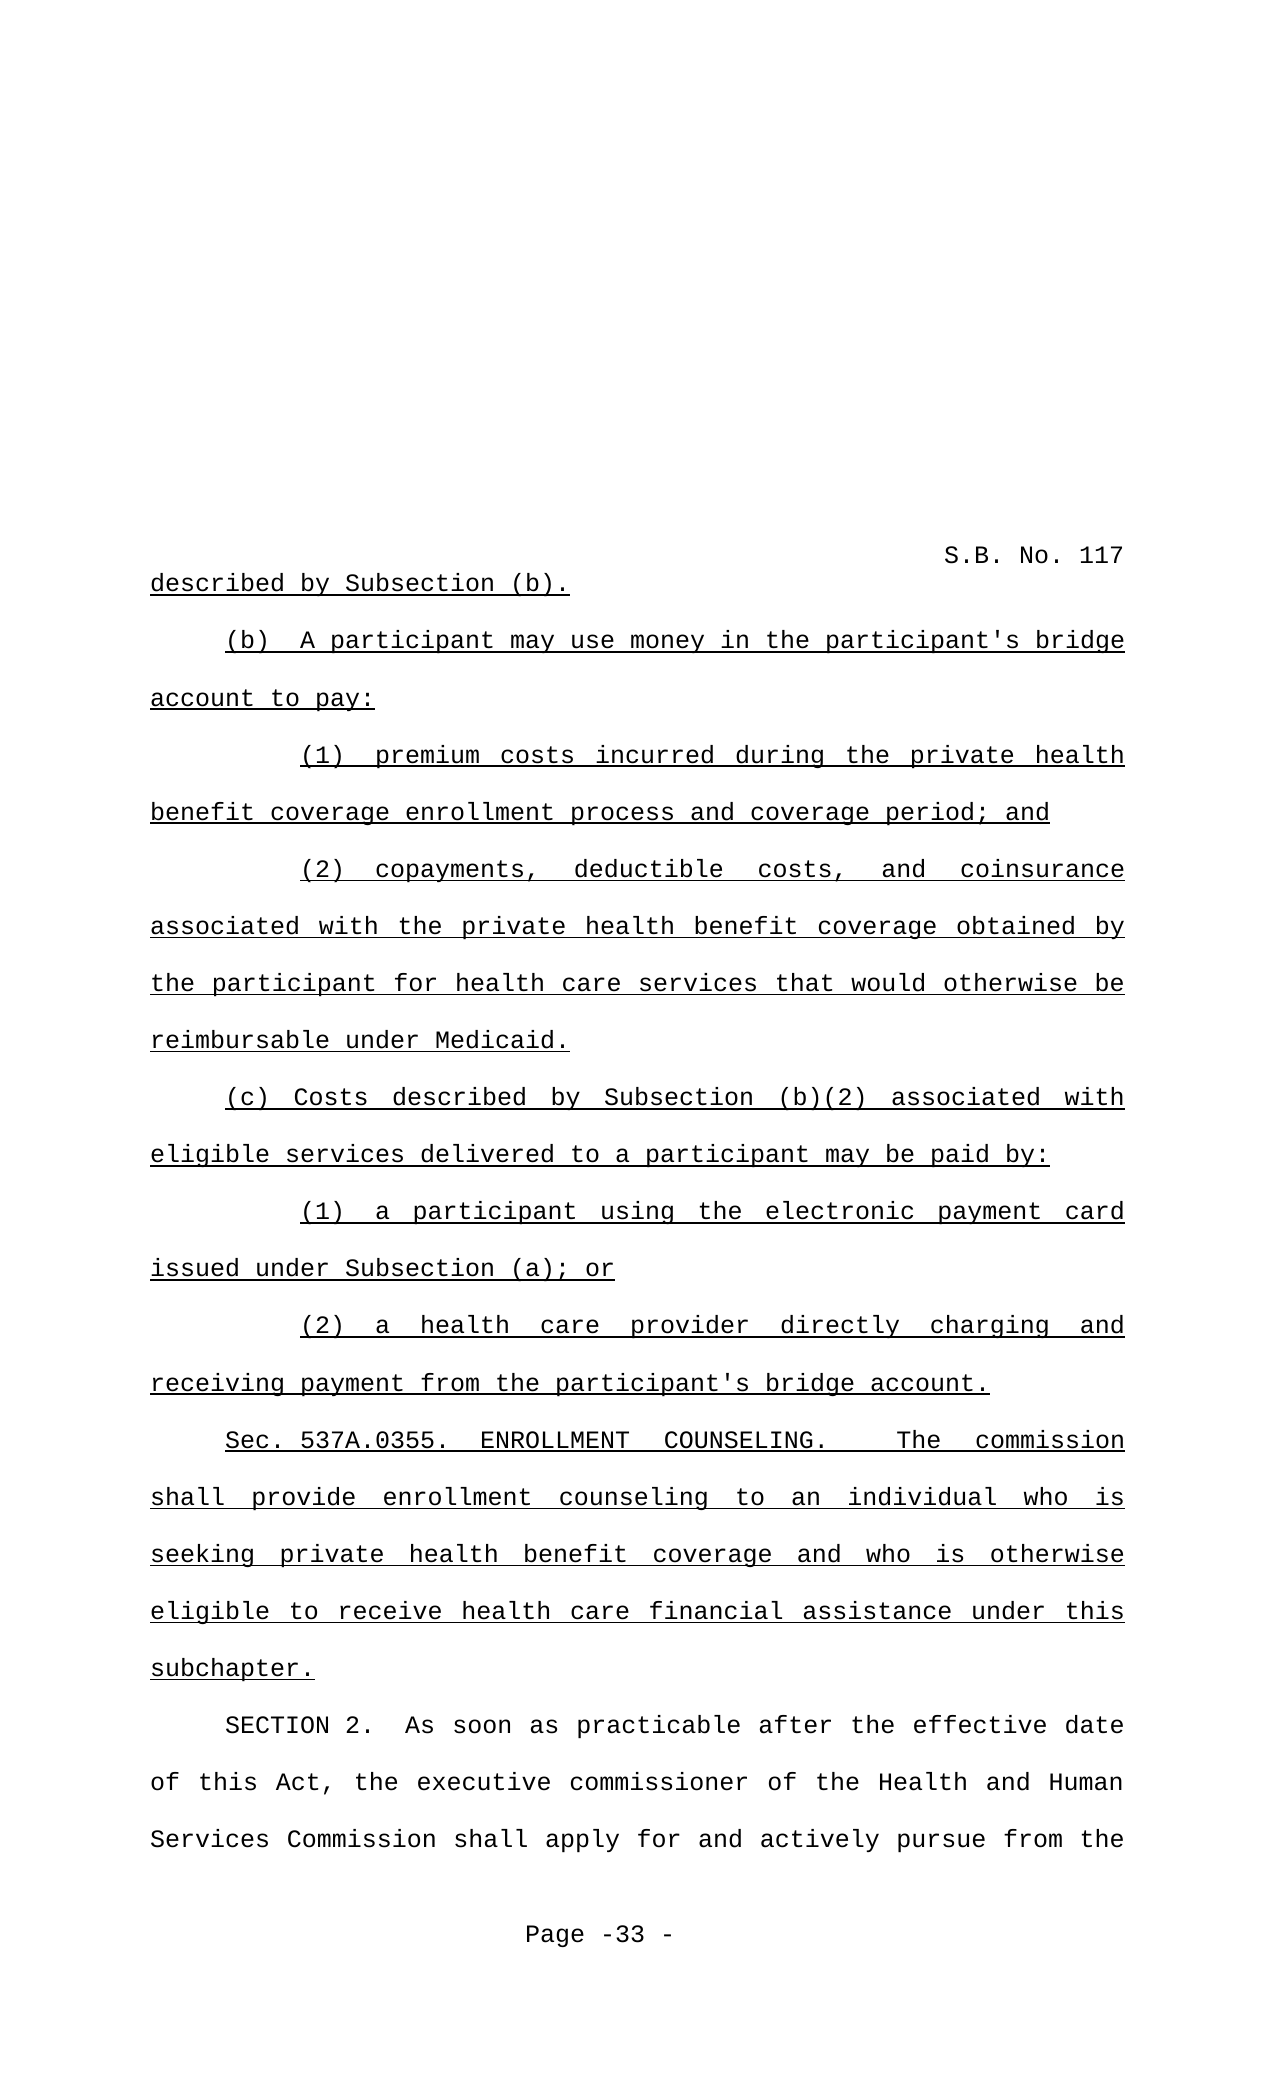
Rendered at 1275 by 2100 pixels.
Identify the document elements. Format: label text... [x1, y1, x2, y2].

text Sec. 537A.0355. ENROLLMENT COUNSELING. The commission shall provide enrollment counseling to an individual who is seeking private health benefit coverage and who is otherwise eligible to receive health care financial assistance under this subchapter. [150, 1623, 1125, 1684]
text Sec. 537A.0355. ENROLLMENT COUNSELING. The commission shall provide enrollment counseling to an individual who is seeking private health benefit coverage and who is otherwise eligible to receive health care financial assistance under this subchapter. [150, 1566, 1125, 1622]
text (c) Costs described by Subsection (b)(2) associated with eligible services delivered to a participant may be paid by: [150, 1084, 1125, 1170]
text (2) copayments, deductible costs, and coinsurance associated with the private health benefit coverage obtained by the participant for health care services that would otherwise be reimbursable under Medicaid. [150, 856, 1125, 937]
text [150, 1712, 1125, 1855]
text (2) copayments, deductible costs, and coinsurance associated with the private health benefit coverage obtained by the participant for health care services that would otherwise be reimbursable under Medicaid. [150, 995, 1125, 1056]
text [150, 571, 1125, 599]
text (2) a health care provider directly charging and receiving payment from the participant's bridge account. [150, 1313, 1125, 1398]
text Sec. 537A.0355. ENROLLMENT COUNSELING. The commission shall provide enrollment counseling to an individual who is seeking private health benefit coverage and who is otherwise eligible to receive health care financial assistance under this subchapter. [150, 1427, 1125, 1508]
text Sec. 537A.0355. ENROLLMENT COUNSELING. The commission shall provide enrollment counseling to an individual who is seeking private health benefit coverage and who is otherwise eligible to receive health care financial assistance under this subchapter. [150, 1509, 1125, 1565]
text (1) a participant using the electronic payment card issued under Subsection (a); or [150, 1199, 1125, 1284]
text (b) A participant may use money in the participant's bridge account to pay: [150, 628, 1125, 713]
text (2) copayments, deductible costs, and coinsurance associated with the private health benefit coverage obtained by the participant for health care services that would otherwise be reimbursable under Medicaid. [150, 938, 1125, 994]
text (1) premium costs incurred during the private health benefit coverage enrollment process and coverage period; and [150, 742, 1125, 828]
